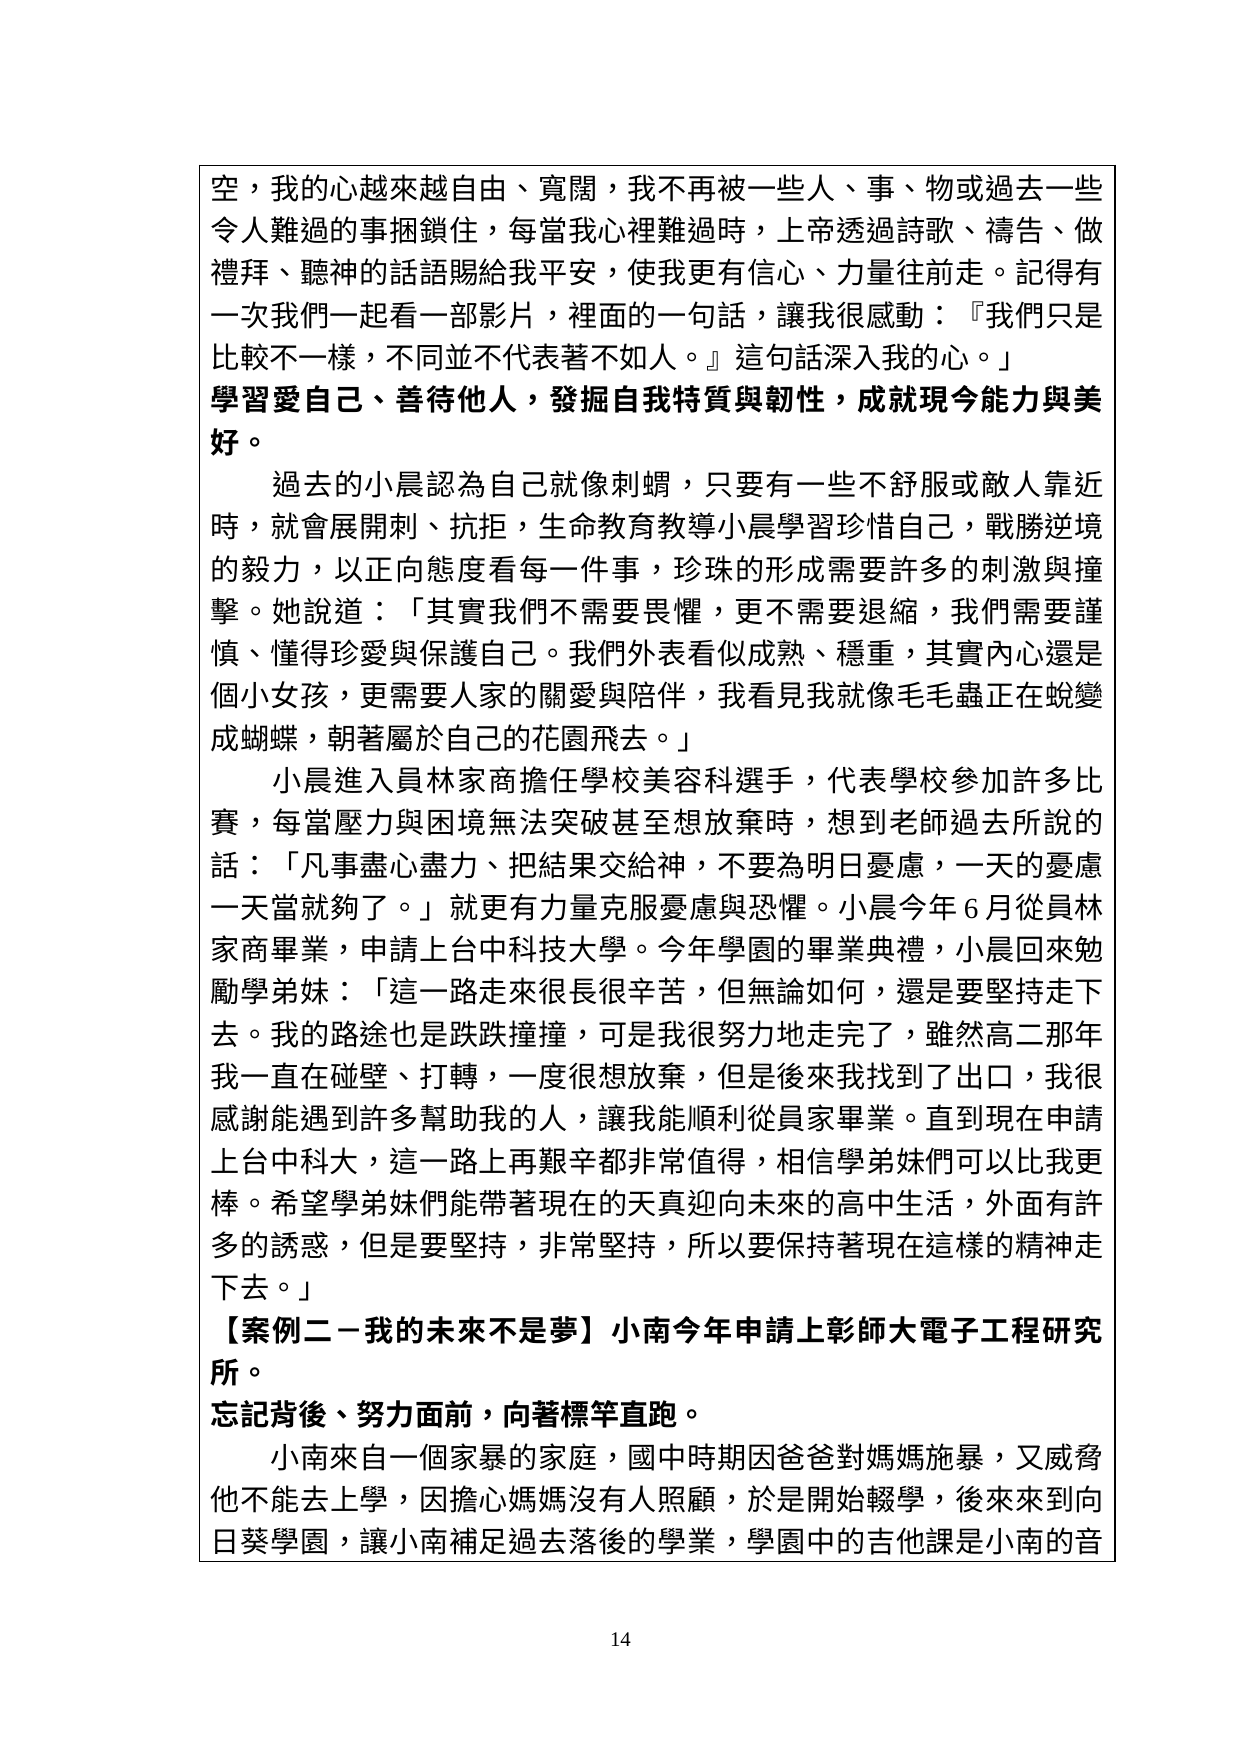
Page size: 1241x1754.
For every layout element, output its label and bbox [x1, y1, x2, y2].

table_cell [200, 166, 1114, 1561]
